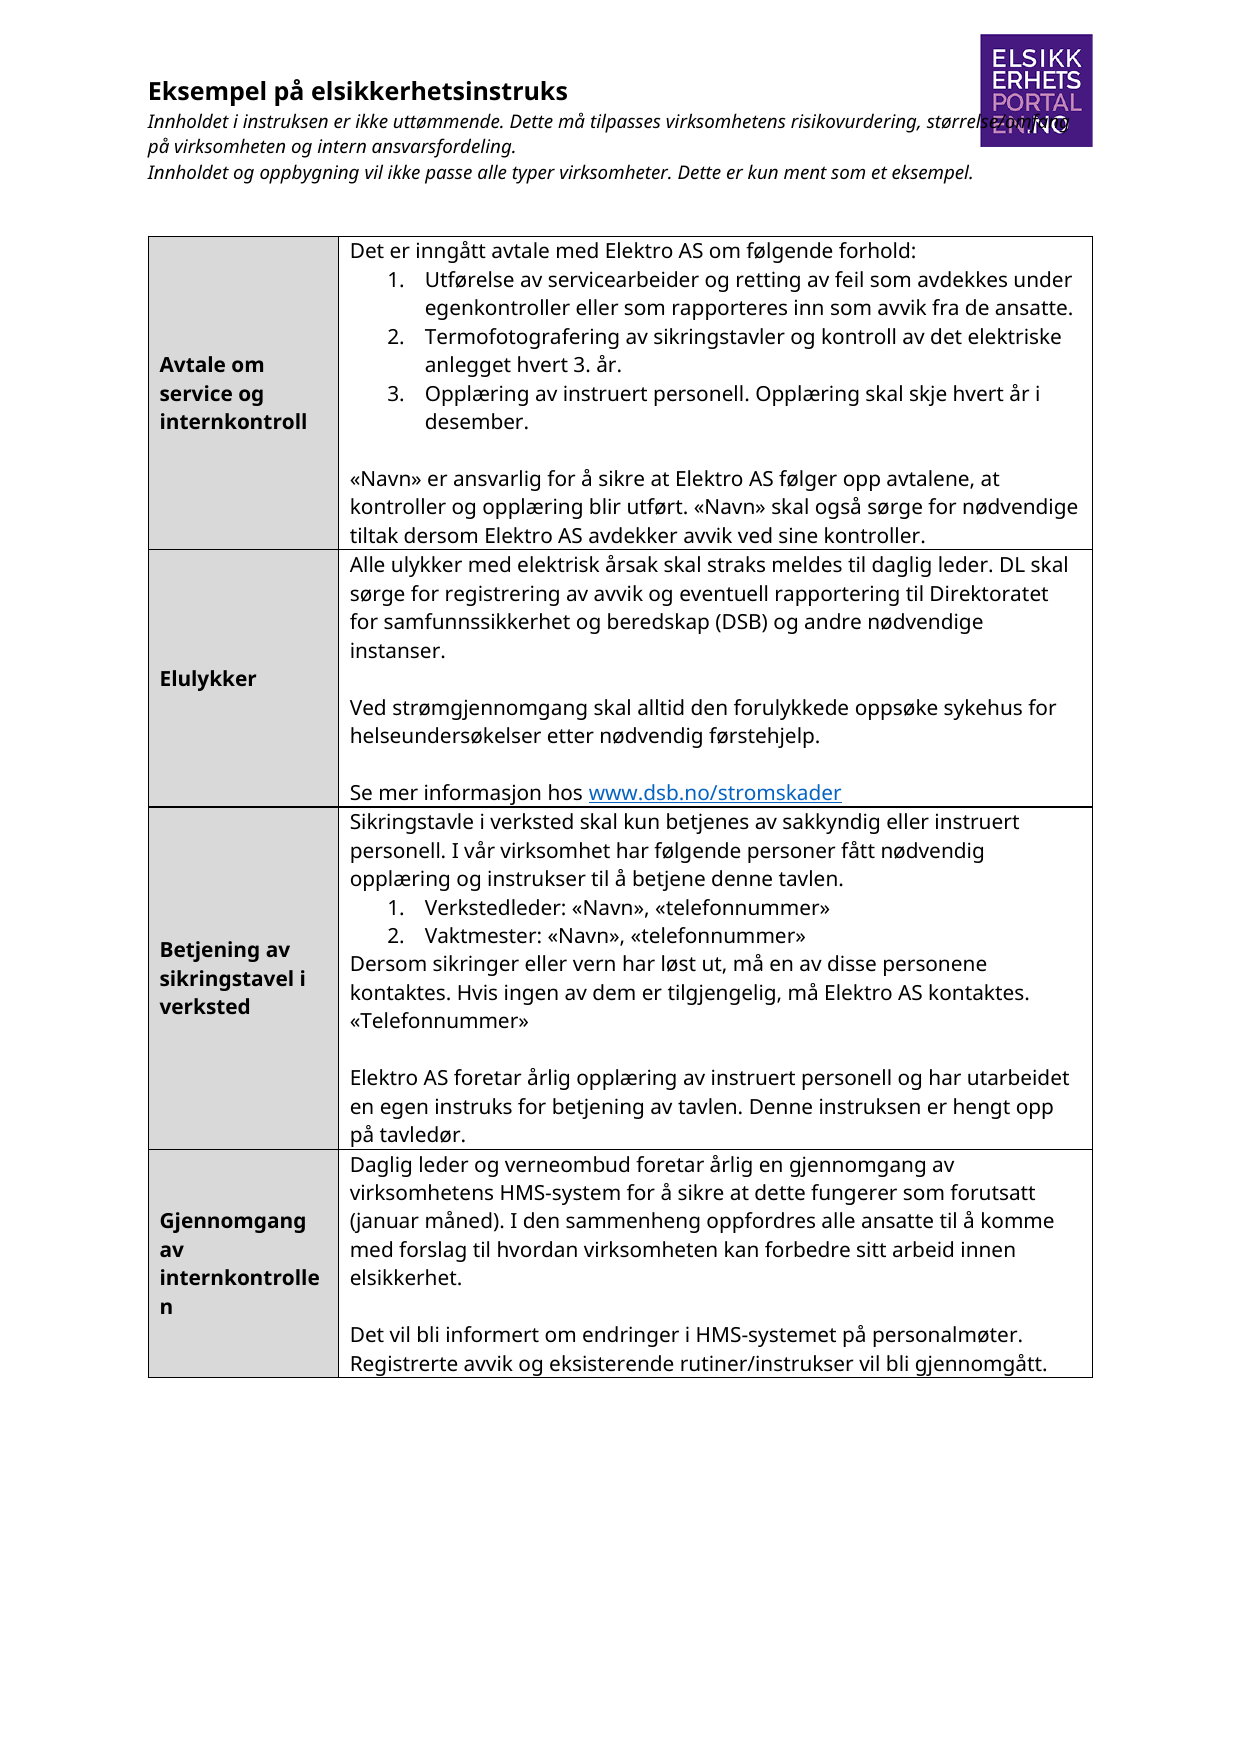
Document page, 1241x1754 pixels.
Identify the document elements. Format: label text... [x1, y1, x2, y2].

table_cell Sikringstavle i verksted skal kun betjenes av sakkyndig eller instruert personell. I vår virksomhet har følgende personer fått nødvendig opplæring og instrukser til å betjene denne tavlen. Verkstedleder: «Navn», «telefonnummer» Vaktmester: «Navn», «telefonnummer» Dersom sikringer eller vern har løst ut, må en av disse personene kontaktes. Hvis ingen av dem er tilgjengelig, må Elektro AS kontaktes. «Telefonnummer» Elektro AS foretar årlig opplæring av instruert personell og har utarbeidet en egen instruks for betjening av tavlen. Denne instruksen er hengt opp på tavledør. [339, 808, 1092, 1149]
picture [980, 34, 1093, 147]
table_cell Daglig leder og verneombud foretar årlig en gjennomgang av virksomhetens HMS-system for å sikre at dette fungerer som forutsatt (januar måned). I den sammenheng oppfordres alle ansatte til å komme med forslag til hvordan virksomheten kan forbedre sitt arbeid innen elsikkerhet. Det vil bli informert om endringer i HMS-systemet på personalmøter. Registrerte avvik og eksisterende rutiner/instrukser vil bli gjennomgått. [339, 1150, 1092, 1377]
table_header Avtale om service og internkontroll [149, 237, 338, 549]
table_cell Alle ulykker med elektrisk årsak skal straks meldes til daglig leder. DL skal sørge for registrering av avvik og eventuell rapportering til Direktoratet for samfunnssikkerhet og beredskap (DSB) og andre nødvendige instanser. Ved strømgjennomgang skal alltid den forulykkede oppsøke sykehus for helseundersøkelser etter nødvendig førstehjelp. Se mer informasjon hos www.dsb.no/stromskader [339, 550, 1092, 806]
table_header Det er inngått avtale med Elektro AS om følgende forhold: Utførelse av servicearbeider og retting av feil som avdekkes under egenkontroller eller som rapporteres inn som avvik fra de ansatte. Termofotografering av sikringstavler og kontroll av det elektriske anlegget hvert 3. år. Opplæring av instruert personell. Opplæring skal skje hvert år i desember. «Navn» er ansvarlig for å sikre at Elektro AS følger opp avtalene, at kontroller og opplæring blir utført. «Navn» skal også sørge for nødvendige tiltak dersom Elektro AS avdekker avvik ved sine kontroller. [339, 237, 1092, 549]
table_cell Betjening av sikringstavel i verksted [149, 808, 338, 1149]
table_cell Elulykker [149, 550, 338, 806]
table_cell Gjennomgang av internkontrollen [149, 1150, 338, 1377]
